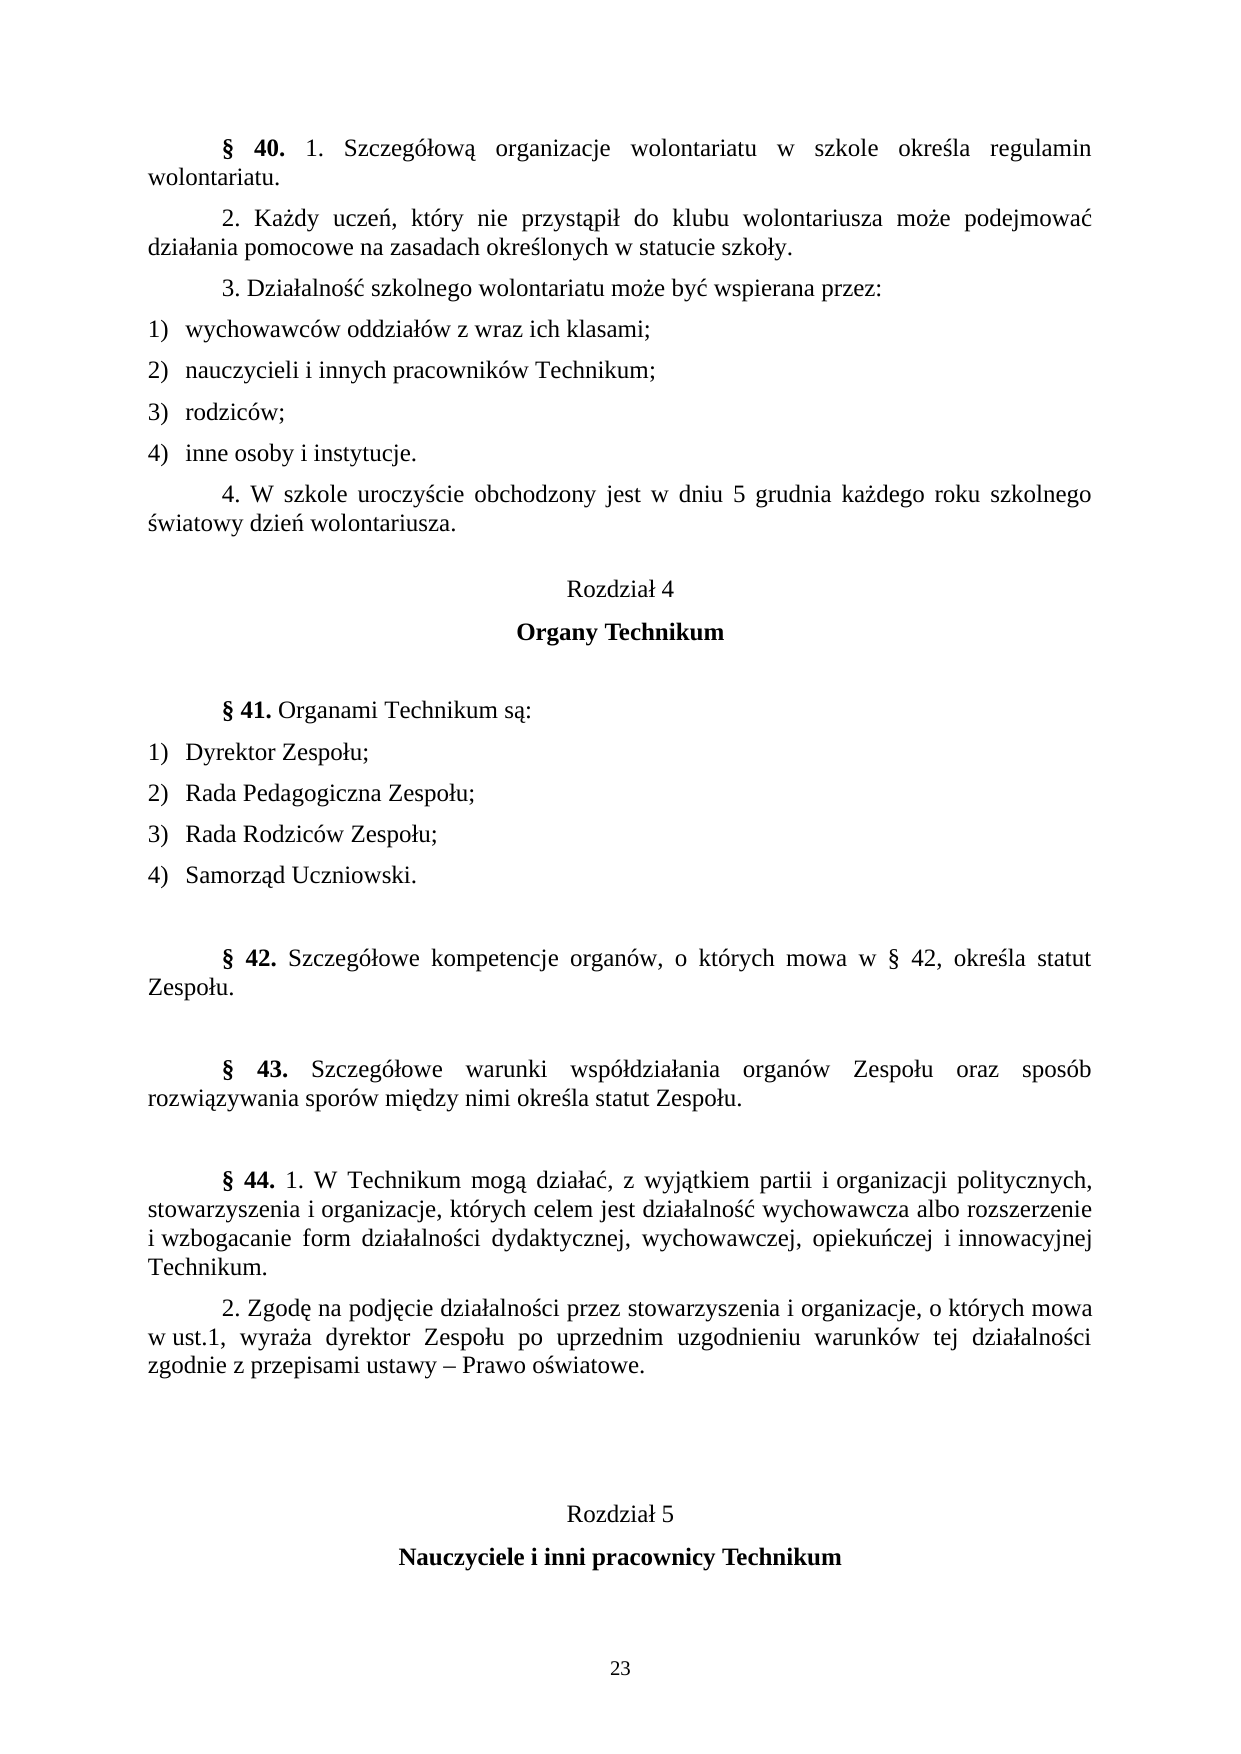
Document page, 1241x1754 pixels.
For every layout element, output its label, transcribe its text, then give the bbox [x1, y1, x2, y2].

text § 41. Organami Technikum są: [148, 695, 1092, 724]
text 2. Każdy uczeń, który nie przystąpił do klubu wolontariusza może podejmować działania pomocowe na zasadach określonych w statucie szkoły. [148, 203, 1092, 260]
text § 44. 1. W Technikum mogą działać, z wyjątkiem partii i organizacji politycznych, stowarzyszenia i organizacje, których celem jest działalność wychowawcza albo rozszerzenie i wzbogacanie form działalności dydaktycznej, wychowawczej, opiekuńczej i innowacyjnej Technikum. [148, 1165, 1092, 1280]
list nauczycieli i innych pracowników Technikum; [148, 355, 1092, 384]
subtitle Rozdział 4 Organy Technikum [148, 574, 1092, 646]
text 3. Działalność szkolnego wolontariatu może być wspierana przez: [148, 273, 1092, 302]
list inne osoby i instytucje. [148, 438, 1092, 467]
list Rada Pedagogiczna Zespołu; [148, 778, 1092, 807]
list Dyrektor Zespołu; [148, 737, 1092, 765]
text 2. Zgodę na podjęcie działalności przez stowarzyszenia i organizacje, o których mowa w ust.1, wyraża dyrektor Zespołu po uprzednim uzgodnieniu warunków tej działalności zgodnie z przepisami ustawy – Prawo oświatowe. [148, 1293, 1092, 1379]
subtitle Rozdział 5 Nauczyciele i inni pracownicy Technikum [148, 1499, 1092, 1571]
list Rada Rodziców Zespołu; [148, 819, 1092, 848]
text § 43. Szczegółowe warunki współdziałania organów Zespołu oraz sposób rozwiązywania sporów między nimi określa statut Zespołu. [148, 1054, 1092, 1112]
list rodziców; [148, 397, 1092, 425]
text § 40. 1. Szczegółową organizacje wolontariatu w szkole określa regulamin wolontariatu. [148, 133, 1092, 190]
text § 42. Szczegółowe kompetencje organów, o których mowa w § 42, określa statut Zespołu. [148, 943, 1092, 1000]
list Samorząd Uczniowski. [148, 860, 1092, 889]
list wychowawców oddziałów z wraz ich klasami; [148, 314, 1092, 343]
text 4. W szkole uroczyście obchodzony jest w dniu 5 grudnia każdego roku szkolnego światowy dzień wolontariusza. [148, 479, 1092, 537]
